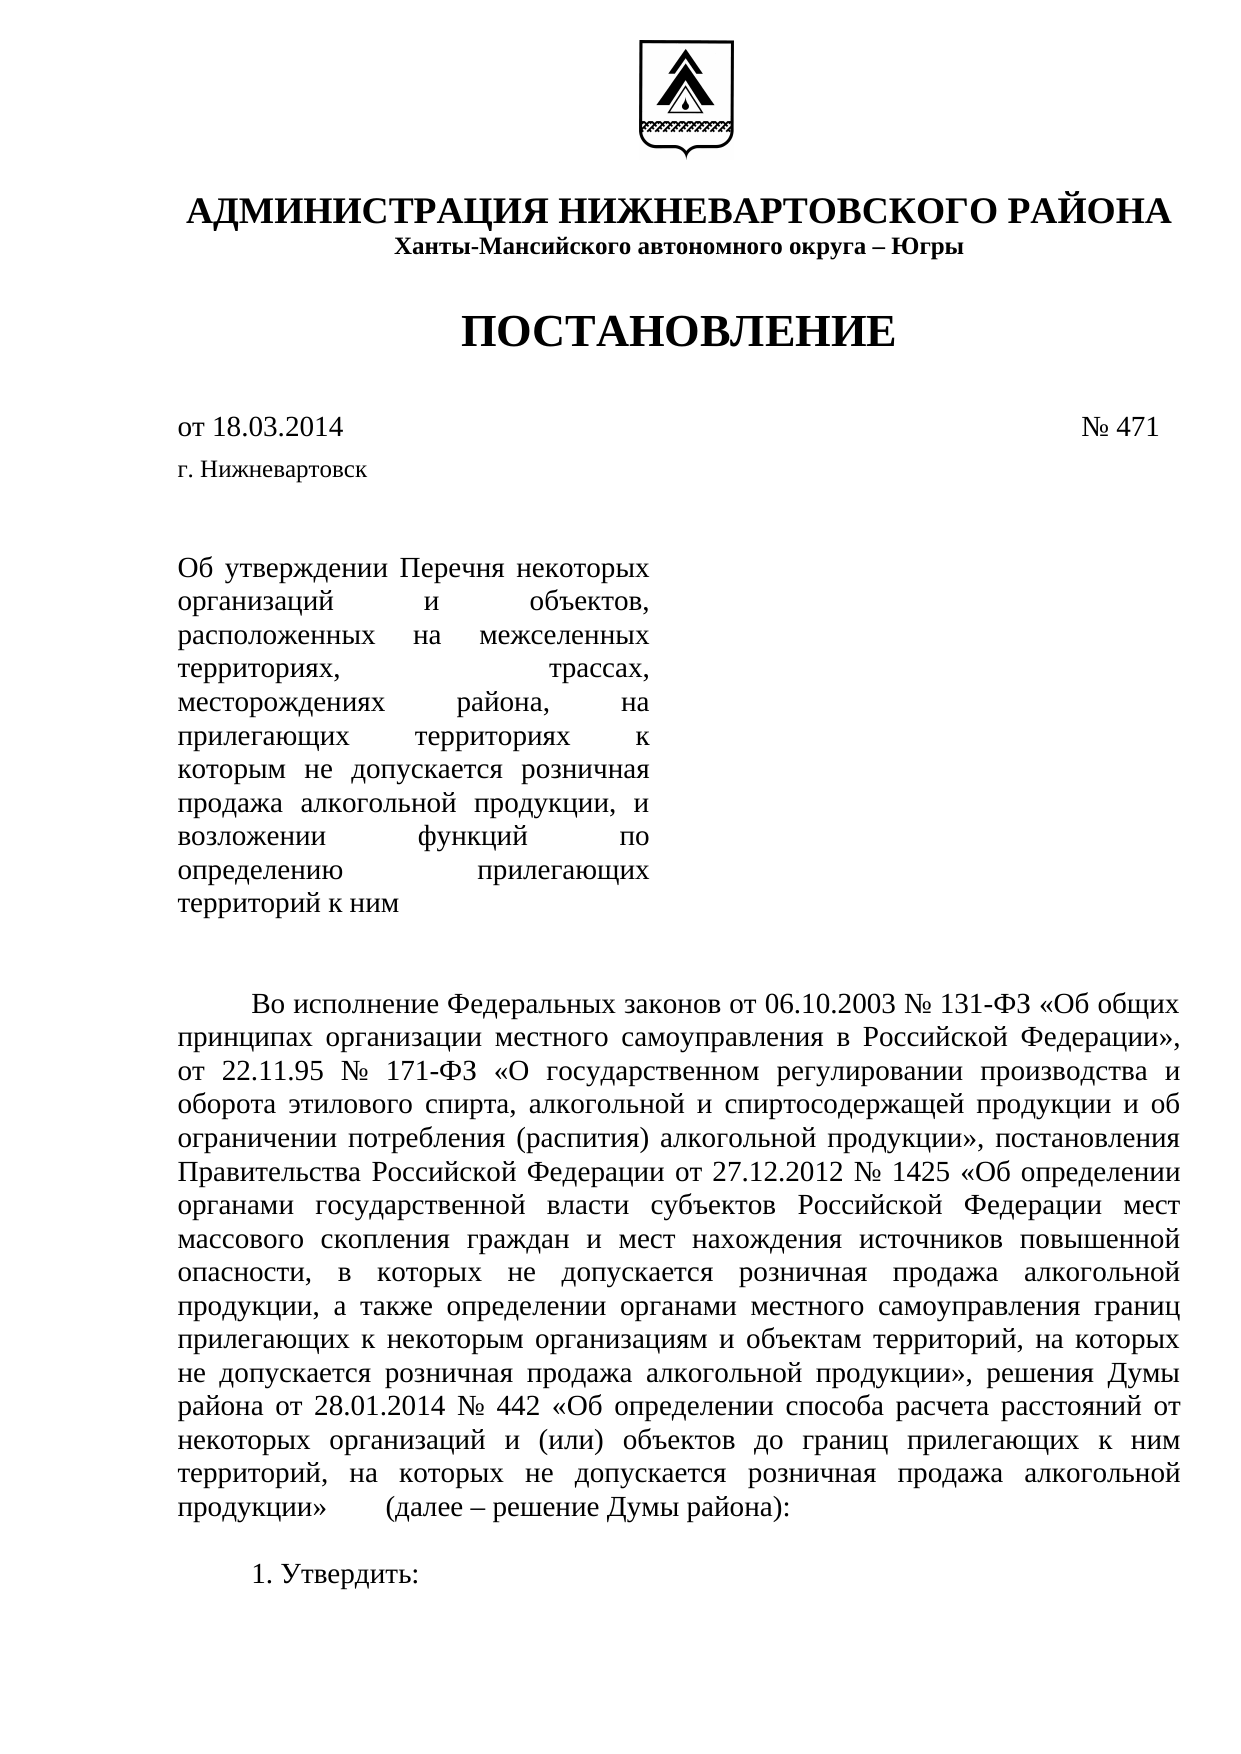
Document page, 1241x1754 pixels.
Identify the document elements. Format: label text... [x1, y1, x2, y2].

subtitle администрация Нижневартовского района [177, 188, 1181, 231]
text Ханты-Мансийского автономного округа – Югры [177, 231, 1181, 260]
table_header № 471 [682, 409, 1171, 483]
subtitle ПОСТАНОВЛЕНИЕ [177, 303, 1181, 356]
text 1. Утвердить: [177, 1556, 1181, 1590]
table_header от 18.03.2014 г. Нижневартовск [166, 409, 682, 483]
text Во исполнение Федеральных законов от 06.10.2003 № 131-ФЗ «Об общих принципах организации местного самоуправления в Российской Федерации», от 22.11.95 № 171-ФЗ «О государственном регулировании производства и оборота этилового спирта, алкогольной и спиртосодержащей продукции и об ограничении потребления (распития) алкогольной продукции», постановления Правительства Российской Федерации от 27.12.2012 № 1425 «Об определении органами государственной власти субъектов Российской Федерации мест массового скопления граждан и мест нахождения источников повышенной опасности, в которых не допускается розничная продажа алкогольной продукции, а также определении органами местного самоуправления границ прилегающих к некоторым организациям и объектам территорий, на которых не допускается розничная продажа алкогольной продукции», решения Думы района от 28.01.2014 № 442 «Об определении способа расчета расстояний от некоторых организаций и (или) объектов до границ прилегающих к ним территорий, на которых не допускается розничная продажа алкогольной продукции» (далее – решение Думы района): [177, 986, 1181, 1523]
picture [639, 40, 734, 160]
text Об утверждении Перечня некоторых организаций и объектов, расположенных на межселенных территориях, трассах, месторождениях района, на прилегающих территориях к которым не допускается розничная продажа алкогольной продукции, и возложении функций по определению прилегающих территорий к ним [177, 550, 650, 919]
